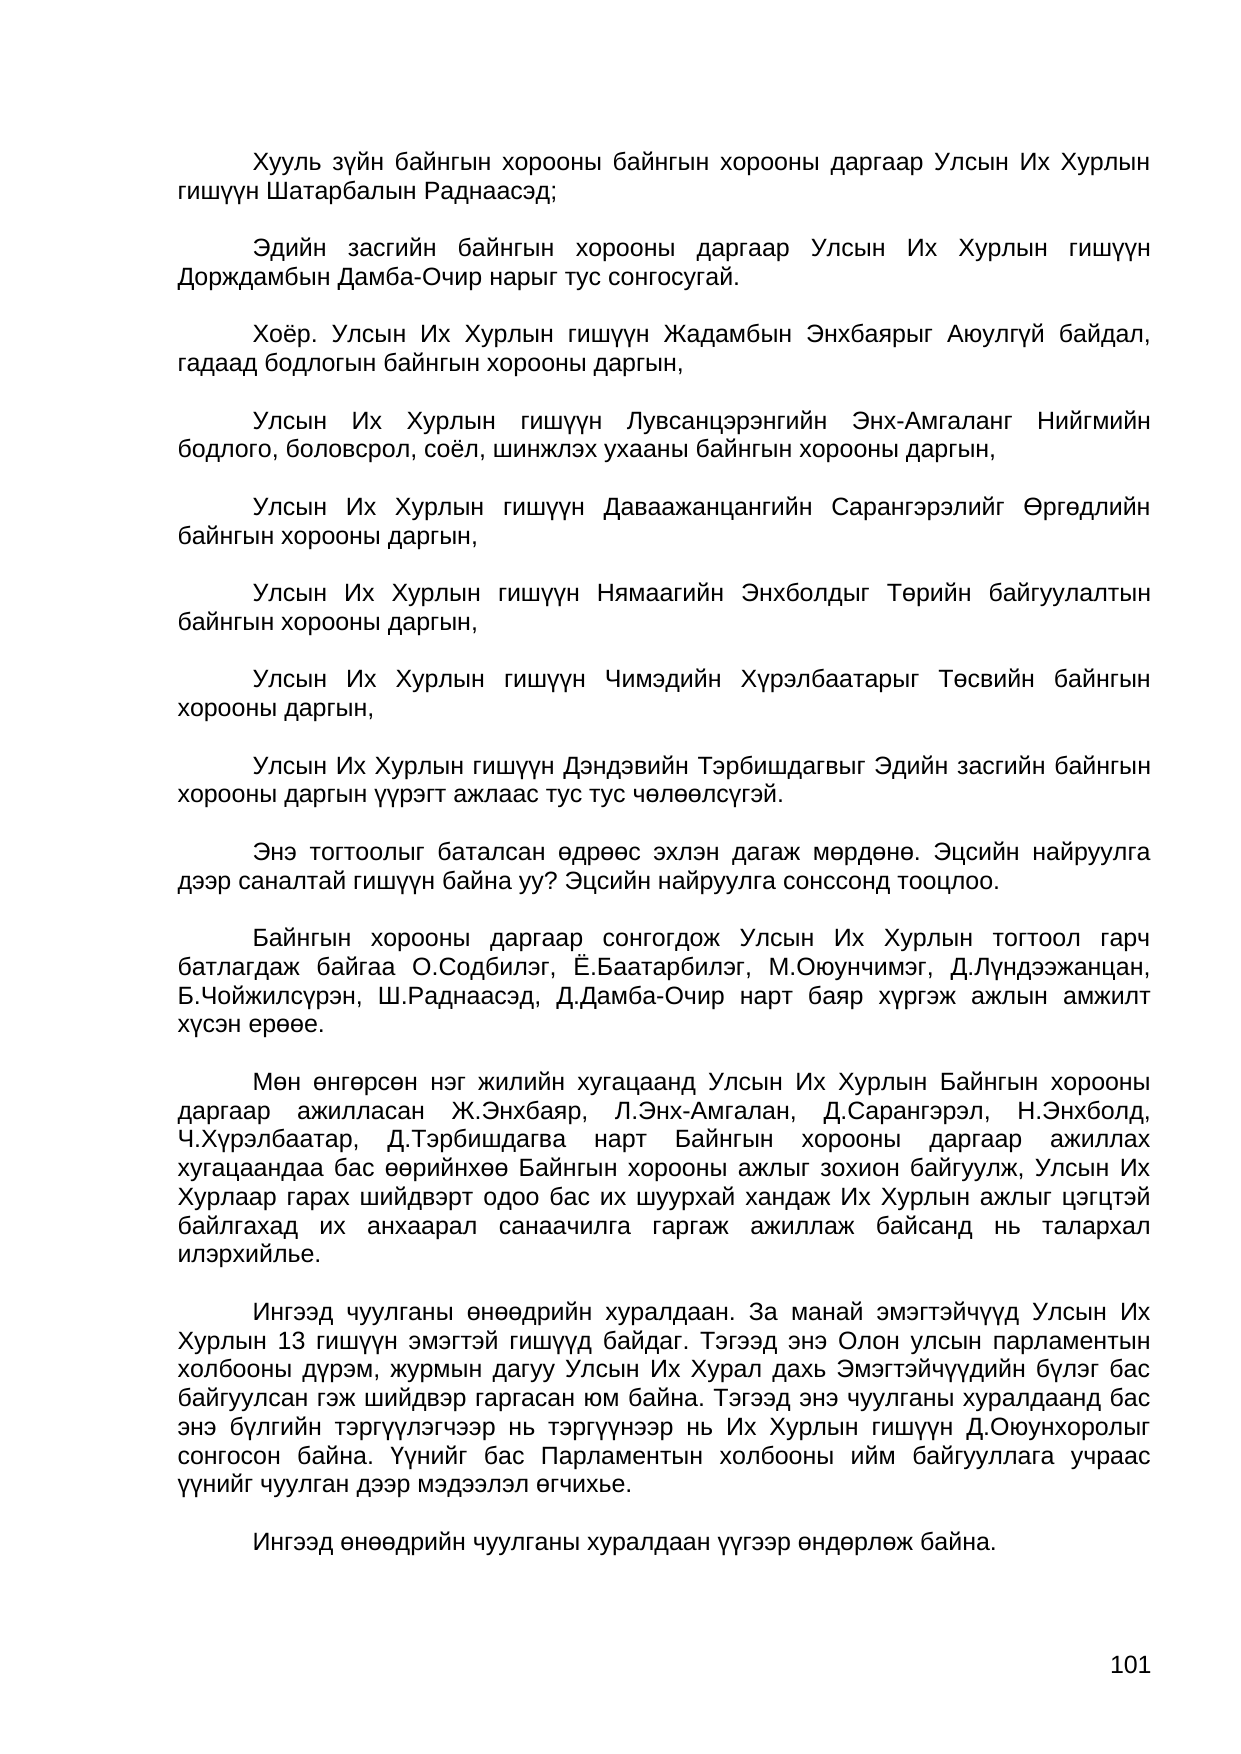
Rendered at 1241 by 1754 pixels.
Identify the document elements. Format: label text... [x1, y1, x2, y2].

text Хоёр. Улсын Их Хурлын гишүүн Жадамбын Энхбаярыг Аюулгүй байдал, гадаад бодлогын байнгын хорооны даргын, [177, 319, 1152, 377]
text Улсын Их Хурлын гишүүн Нямаагийн Энхболдыг Төрийн байгуулалтын байнгын хорооны даргын, [177, 578, 1152, 636]
text Улсын Их Хурлын гишүүн Даваажанцангийн Сарангэрэлийг Өргөдлийн байнгын хорооны даргын, [177, 492, 1152, 549]
text Ингээд чуулганы өнөөдрийн хуралдаан. За манай эмэгтэйчүүд Улсын Их Хурлын 13 гишүүн эмэгтэй гишүүд байдаг. Тэгээд энэ Олон улсын парламентын холбооны дүрэм, журмын дагуу Улсын Их Хурал дахь Эмэгтэйчүүдийн бүлэг бас байгуулсан гэж шийдвэр гаргасан юм байна. Тэгээд энэ чуулганы хуралдаанд бас энэ бүлгийн тэргүүлэгчээр нь тэргүүнээр нь Их Хурлын гишүүн Д.Оюунхоролыг сонгосон байна. Үүнийг бас Парламентын холбооны ийм байгууллага учраас үүнийг чуулган дээр мэдээлэл өгчихье. [177, 1297, 1152, 1498]
text Байнгын хорооны даргаар сонгогдож Улсын Их Хурлын тогтоол гарч батлагдаж байгаа О.Содбилэг, Ё.Баатарбилэг, М.Оюунчимэг, Д.Лүндээжанцан, Б.Чойжилсүрэн, Ш.Раднаасэд, Д.Дамба-Очир нарт баяр хүргэж ажлын амжилт хүсэн ерөөе. [177, 923, 1152, 1038]
text Энэ тогтоолыг баталсан өдрөөс эхлэн дагаж мөрдөнө. Эцсийн найруулга дээр саналтай гишүүн байна уу? Эцсийн найруулга сонссонд тооцлоо. [177, 837, 1152, 894]
text Эдийн засгийн байнгын хорооны даргаар Улсын Их Хурлын гишүүн Дорждамбын Дамба-Очир нарыг тус сонгосугай. [177, 233, 1152, 291]
text Мөн өнгөрсөн нэг жилийн хугацаанд Улсын Их Хурлын Байнгын хорооны даргаар ажилласан Ж.Энхбаяр, Л.Энх-Амгалан, Д.Сарангэрэл, Н.Энхболд, Ч.Хүрэлбаатар, Д.Тэрбишдагва нарт Байнгын хорооны даргаар ажиллах хугацаандаа бас өөрийнхөө Байнгын хорооны ажлыг зохион байгуулж, Улсын Их Хурлаар гарах шийдвэрт одоо бас их шуурхай хандаж Их Хурлын ажлыг цэгцтэй байлгахад их анхаарал санаачилга гаргаж ажиллаж байсанд нь талархал илэрхийлье. [177, 1067, 1152, 1268]
text Улсын Их Хурлын гишүүн Чимэдийн Хүрэлбаатарыг Төсвийн байнгын хорооны даргын, [177, 664, 1152, 722]
text Улсын Их Хурлын гишүүн Дэндэвийн Тэрбишдагвыг Эдийн засгийн байнгын хорооны даргын үүрэгт ажлаас тус тус чөлөөлсүгэй. [177, 751, 1152, 808]
text Улсын Их Хурлын гишүүн Лувсанцэрэнгийн Энх-Амгаланг Нийгмийн бодлого, боловсрол, соёл, шинжлэх ухааны байнгын хорооны даргын, [177, 406, 1152, 463]
text Хууль зүйн байнгын хорооны байнгын хорооны даргаар Улсын Их Хурлын гишүүн Шатарбалын Раднаасэд; [177, 147, 1152, 204]
text Ингээд өнөөдрийн чуулганы хуралдаан үүгээр өндөрлөж байна. [177, 1527, 1152, 1556]
